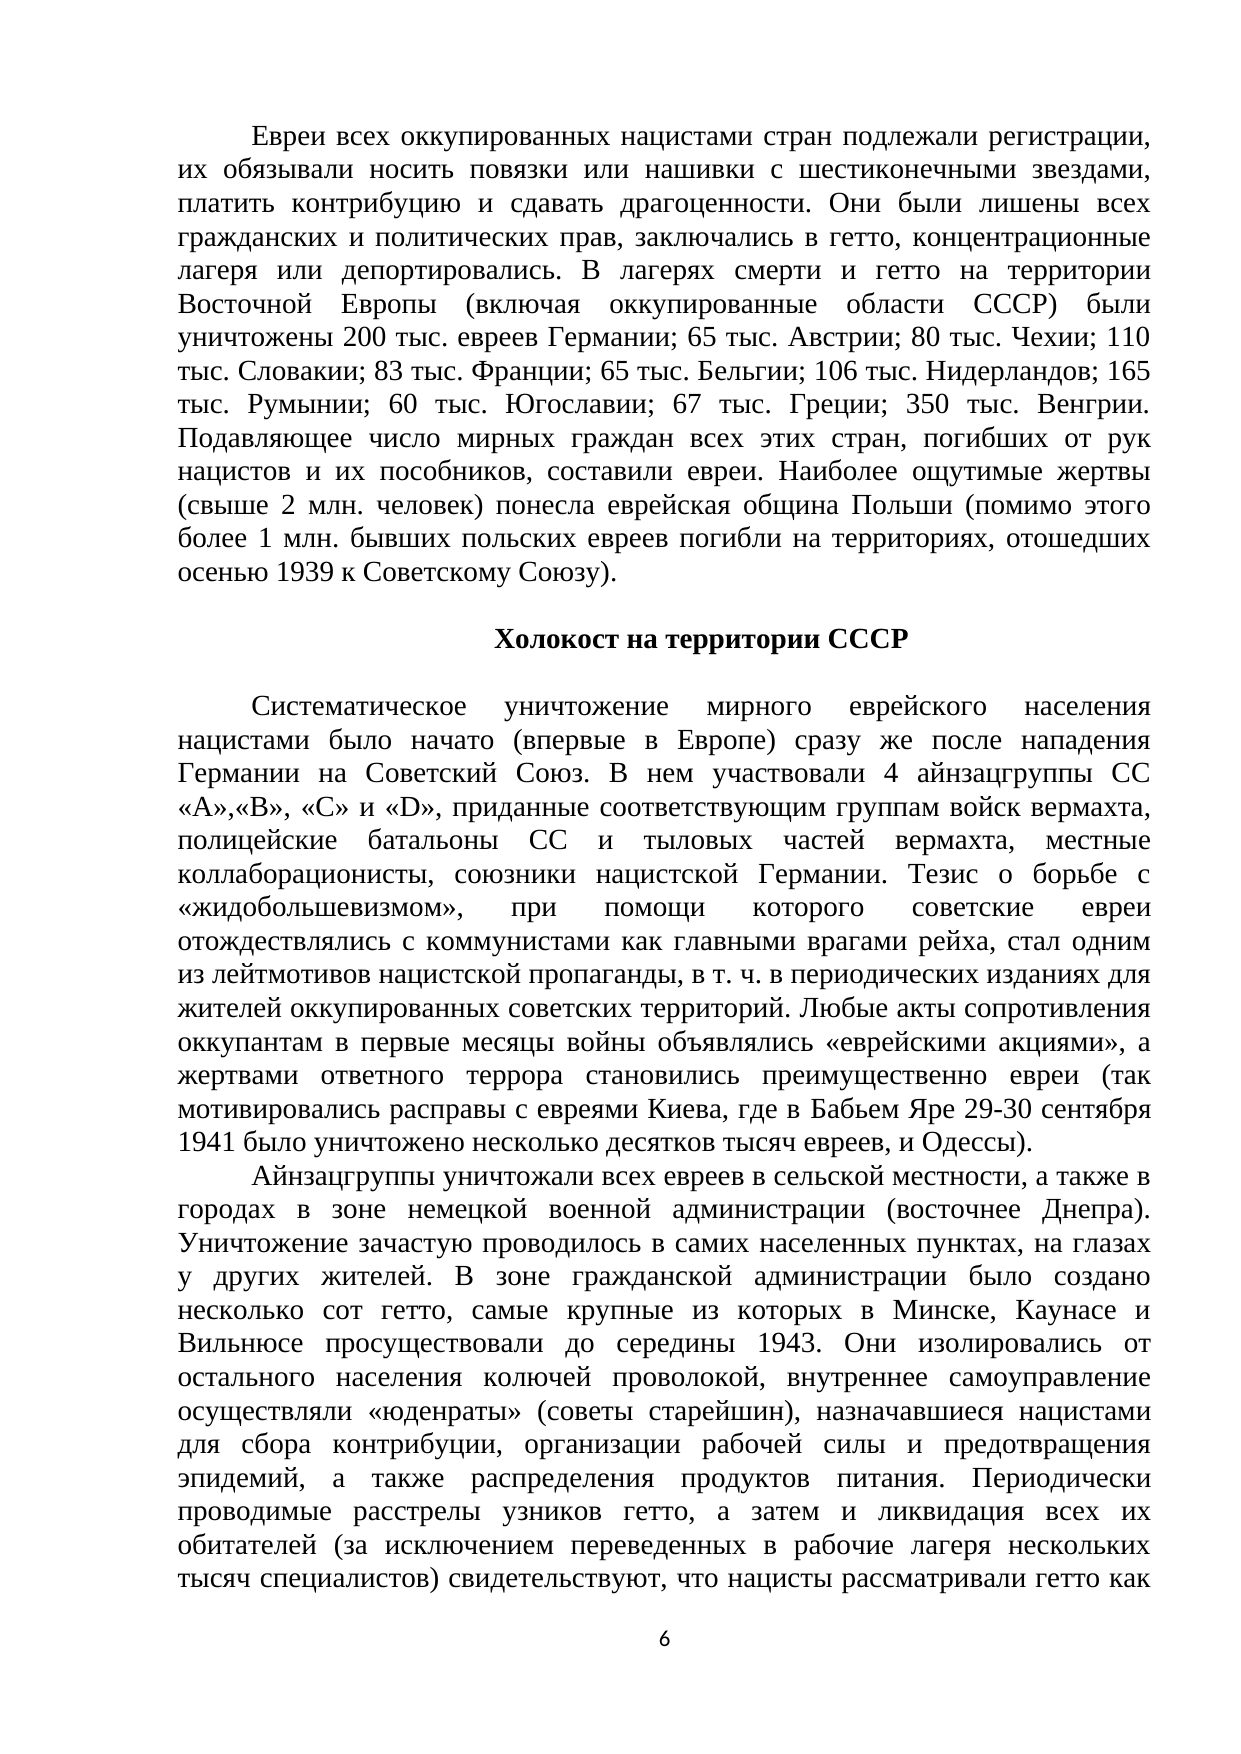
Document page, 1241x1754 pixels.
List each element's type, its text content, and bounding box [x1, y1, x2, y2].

text Холокост на территории СССР [177, 621, 1152, 655]
text Евреи всех оккупированных нацистами стран подлежали регистрации, их обязывали носить повязки или нашивки с шестиконечными звездами, платить контрибуцию и сдавать драгоценности. Они были лишены всех гражданских и политических прав, заключались в гетто, концентрационные лагеря или депортировались. В лагерях смерти и гетто на территории Восточной Европы (включая оккупированные области СССР) были уничтожены 200 тыс. евреев Германии; 65 тыс. Австрии; 80 тыс. Чехии; 110 тыс. Словакии; 83 тыс. Франции; 65 тыс. Бельгии; 106 тыс. Нидерландов; 165 тыс. Румынии; 60 тыс. Югославии; 67 тыс. Греции; 350 тыс. Венгрии. Подавляющее число мирных граждан всех этих стран, погибших от рук нацистов и их пособников, составили евреи. Наиболее ощутимые жертвы (свыше 2 млн. человек) понесла еврейская община Польши (помимо этого более 1 млн. бывших польских евреев погибли на территориях, отошедших осенью 1939 к Советскому Союзу). [177, 118, 1152, 588]
text Систематическое уничтожение мирного еврейского населения нацистами было начато (впервые в Европе) сразу же после нападения Германии на Советский Союз. В нем участвовали 4 айнзацгруппы СС «А»,«В», «С» и «D», приданные соответствующим группам войск вермахта, полицейские батальоны СС и тыловых частей вермахта, местные коллаборационисты, союзники нацистской Германии. Тезис о борьбе с «жидобольшевизмом», при помощи которого советские евреи отождествлялись с коммунистами как главными врагами рейха, стал одним из лейтмотивов нацистской пропаганды, в т. ч. в периодических изданиях для жителей оккупированных советских территорий. Любые акты сопротивления оккупантам в первые месяцы войны объявлялись «еврейскими акциями», а жертвами ответного террора становились преимущественно евреи (так мотивировались расправы с евреями Киева, где в Бабьем Яре 29-30 сентября 1941 было уничтожено несколько десятков тысяч евреев, и Одессы). [177, 688, 1152, 1158]
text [177, 1158, 1152, 1594]
